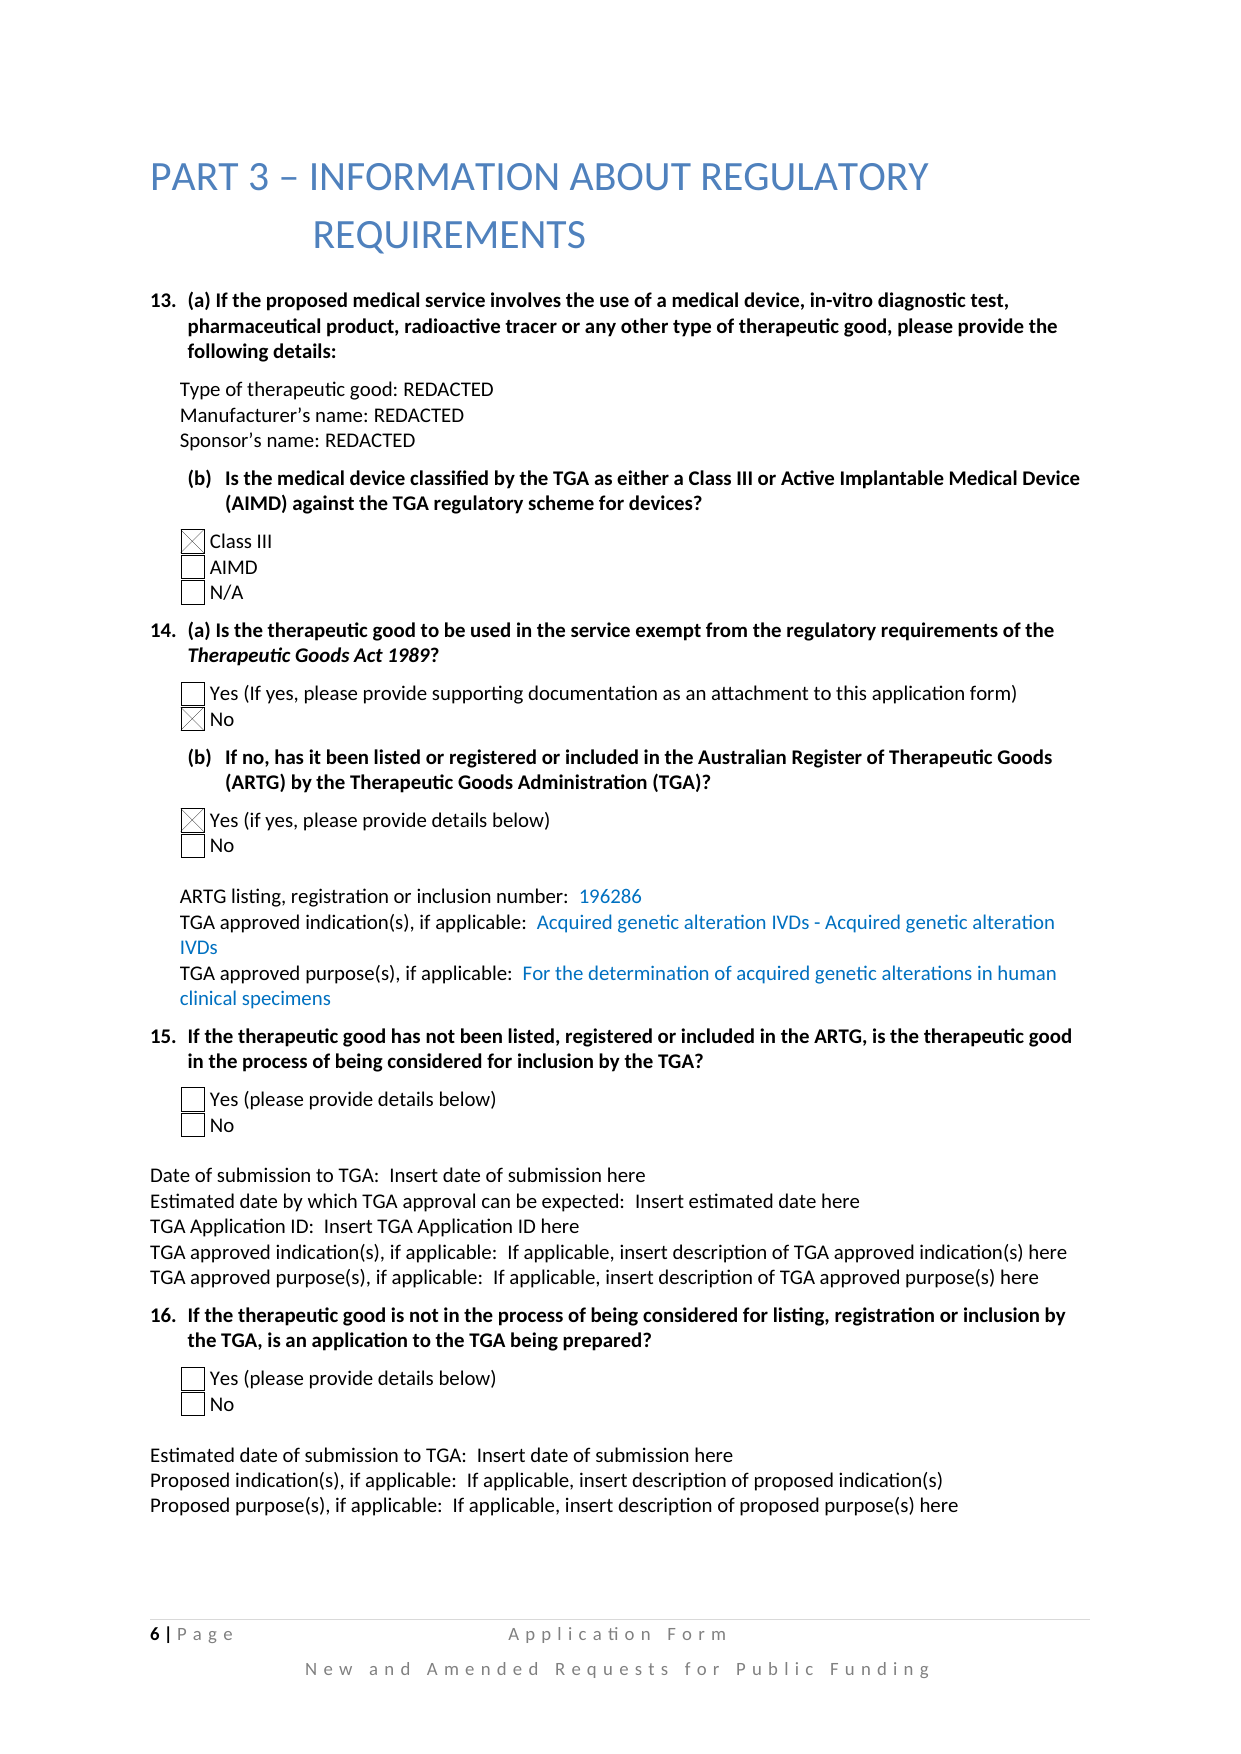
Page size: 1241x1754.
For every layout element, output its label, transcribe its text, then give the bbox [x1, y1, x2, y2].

text Proposed indication(s), if applicable: If applicable, insert description of proposed indication(s) [150, 1467, 1090, 1493]
text TGA approved indication(s), if applicable: If applicable, insert description of TGA approved indication(s) here [150, 1239, 1090, 1264]
subtitle (a) If the proposed medical service involves the use of a medical device, in-vitro diagnostic test, pharmaceutical product, radioactive tracer or any other type of therapeutic good, please provide the following details: [150, 288, 1090, 364]
text No [179, 833, 1090, 858]
text Manufacturer’s name: REDACTED [179, 402, 1090, 427]
text Proposed purpose(s), if applicable: If applicable, insert description of proposed purpose(s) here [150, 1493, 1090, 1518]
text Yes (if yes, please provide details below) [179, 807, 1090, 833]
text AIMD [179, 554, 1090, 579]
text No [179, 1391, 1090, 1416]
subtitle If no, has it been listed or registered or included in the Australian Register of Therapeutic Goods (ARTG) by the Therapeutic Goods Administration (TGA)? [187, 744, 1090, 795]
text Yes (please provide details below) [179, 1086, 1090, 1112]
text TGA Application ID: Insert TGA Application ID here [150, 1213, 1090, 1239]
subtitle If the therapeutic good has not been listed, registered or included in the ARTG, is the therapeutic good in the process of being considered for inclusion by the TGA? [150, 1023, 1090, 1074]
text Yes (If yes, please provide supporting documentation as an attachment to this application form) [179, 681, 1090, 706]
text TGA approved indication(s), if applicable: Acquired genetic alteration IVDs - Acquired genetic alteration IVDs [179, 909, 1090, 960]
text Class III [179, 528, 1090, 554]
text No [179, 706, 1090, 731]
text ARTG listing, registration or inclusion number: 196286 [179, 883, 1090, 909]
text Yes (please provide details below) [179, 1366, 1090, 1391]
subtitle Is the medical device classified by the TGA as either a Class III or Active Implantable Medical Device (AIMD) against the TGA regulatory scheme for devices? [187, 465, 1090, 516]
text N/A [179, 579, 1090, 605]
text Sponsor’s name: REDACTED [179, 427, 1090, 453]
text TGA approved purpose(s), if applicable: If applicable, insert description of TGA approved purpose(s) here [150, 1264, 1090, 1290]
subtitle (a) Is the therapeutic good to be used in the service exempt from the regulatory requirements of the Therapeutic Goods Act 1989? [150, 617, 1090, 668]
text Estimated date of submission to TGA: Insert date of submission here [150, 1442, 1090, 1467]
subtitle PART 3 – INFORMATION ABOUT REGULATORY REQUIREMENTS [150, 150, 1090, 259]
text Estimated date by which TGA approval can be expected: Insert estimated date here [150, 1188, 1090, 1213]
text Type of therapeutic good: REDACTED [179, 376, 1090, 402]
text TGA approved purpose(s), if applicable: For the determination of acquired genetic alterations in human clinical specimens [179, 960, 1090, 1011]
subtitle If the therapeutic good is not in the process of being considered for listing, registration or inclusion by the TGA, is an application to the TGA being prepared? [150, 1302, 1090, 1353]
text No [179, 1112, 1090, 1137]
text Date of submission to TGA: Insert date of submission here [150, 1163, 1090, 1188]
